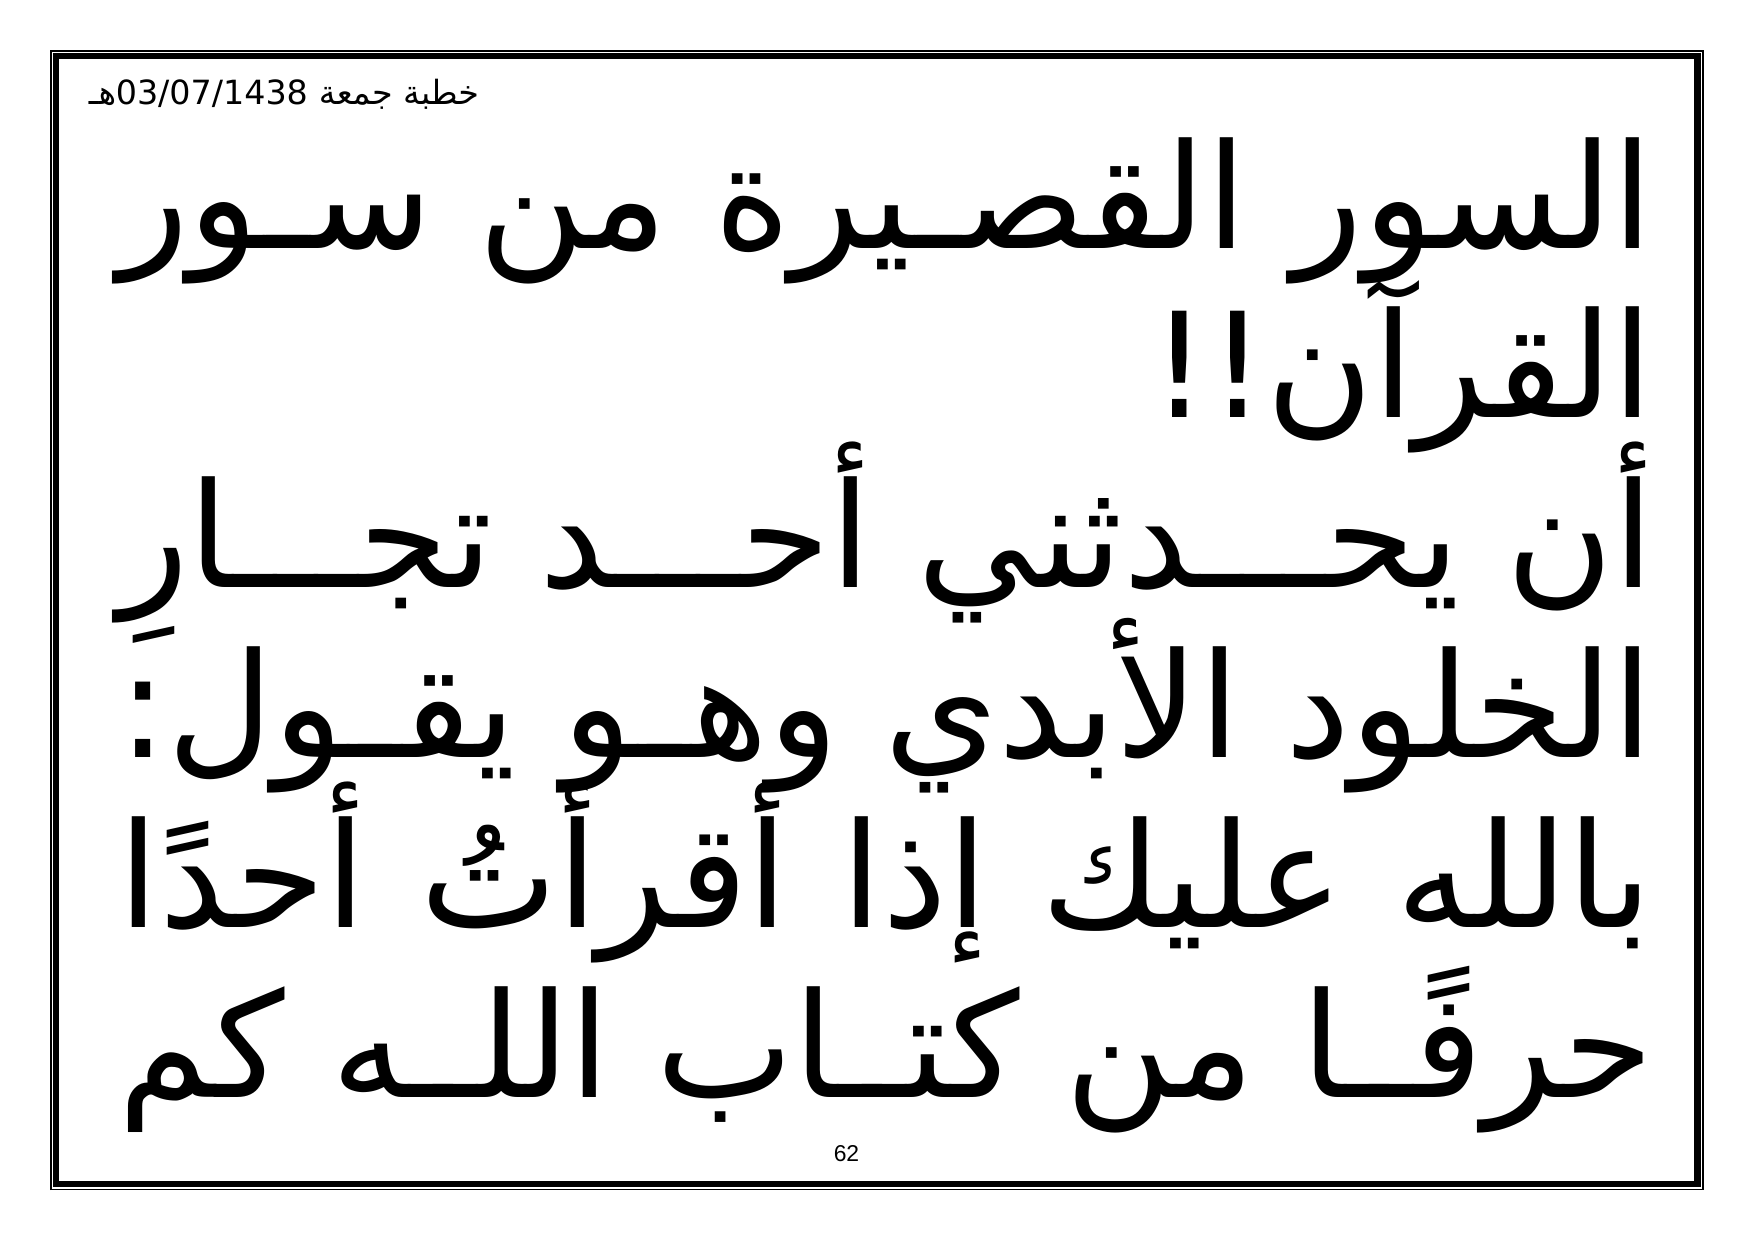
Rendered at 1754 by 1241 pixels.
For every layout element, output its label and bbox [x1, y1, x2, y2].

text [118, 113, 1654, 452]
text [118, 452, 1654, 1131]
